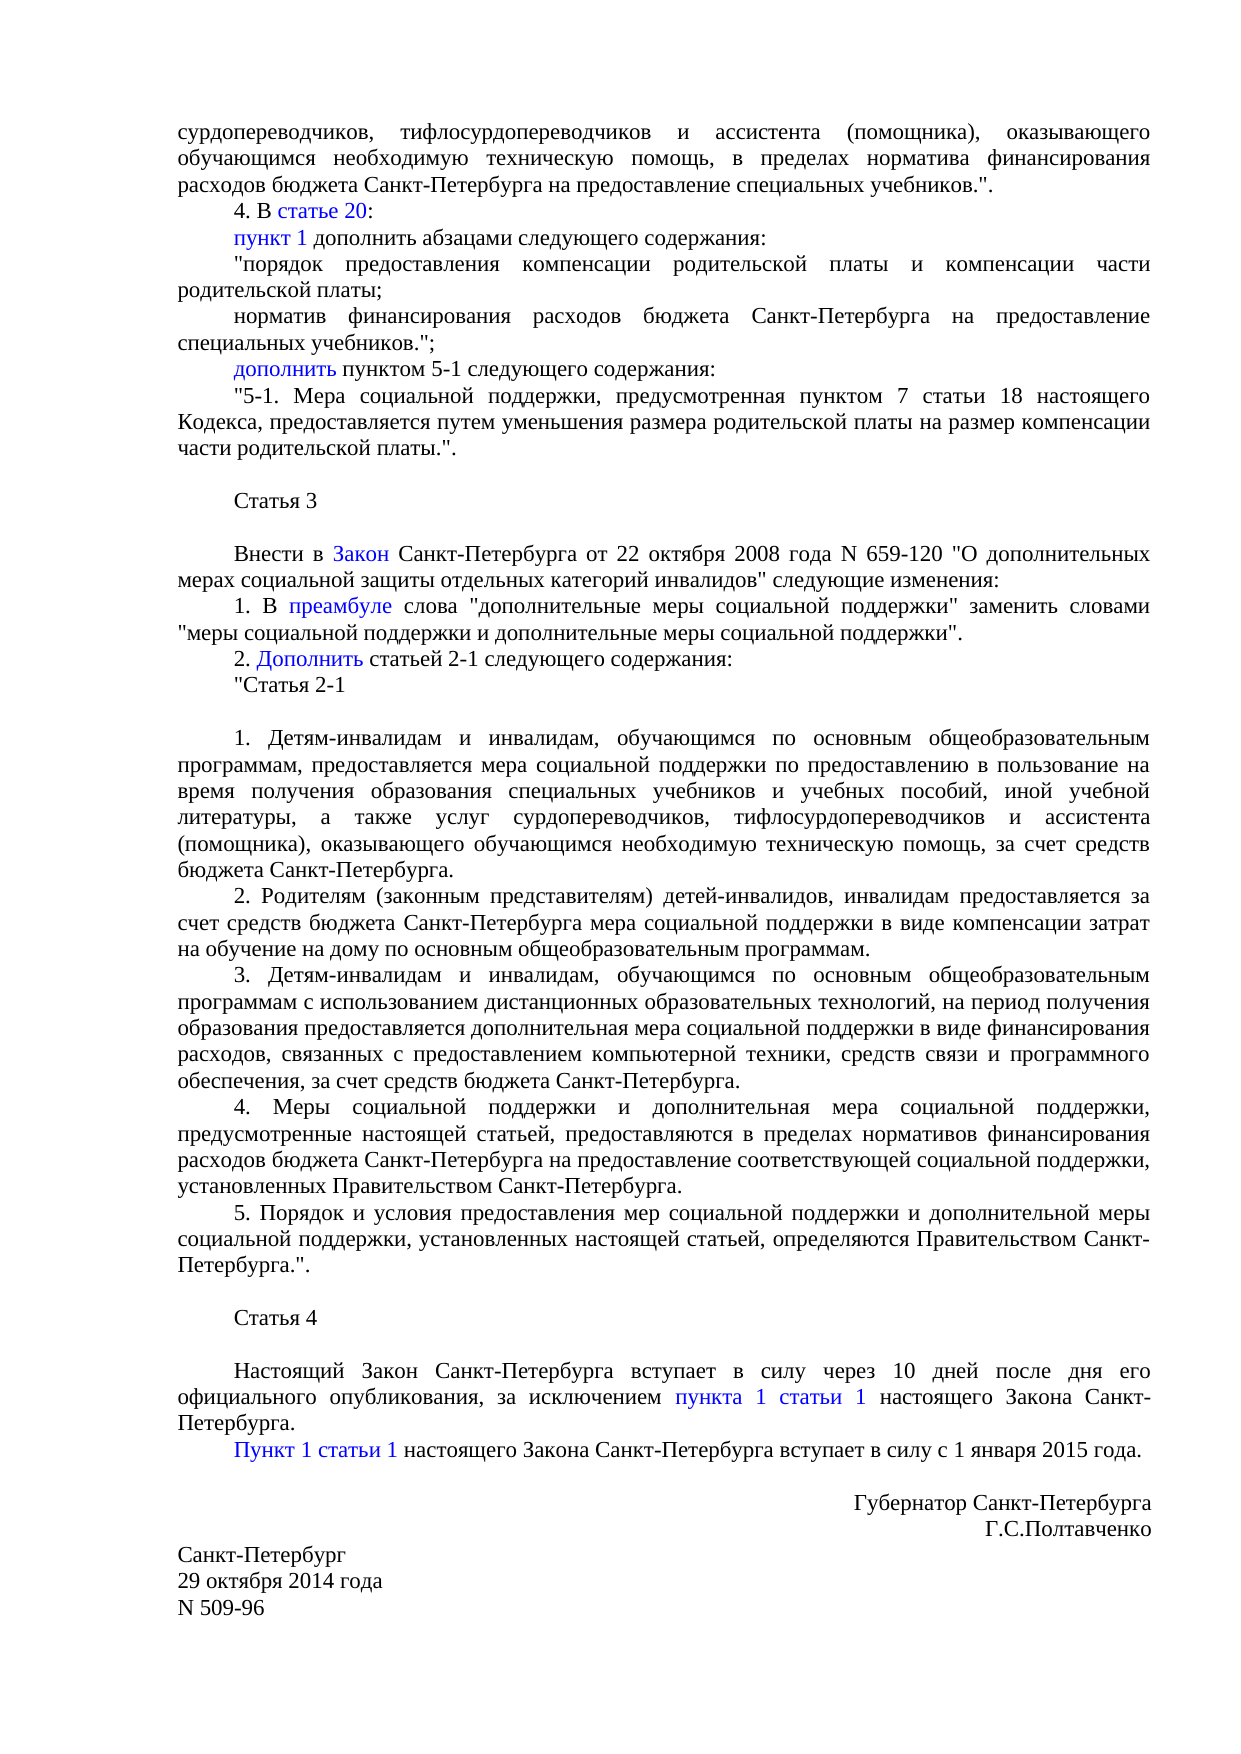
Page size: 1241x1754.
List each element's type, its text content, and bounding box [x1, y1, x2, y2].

text Статья 3 [177, 487, 1152, 513]
text норматив финансирования расходов бюджета Санкт-Петербурга на предоставление специальных учебников."; [177, 303, 1152, 355]
text "Статья 2-1 [177, 672, 1152, 698]
text 2. Дополнить статьей 2-1 следующего содержания: [177, 645, 1152, 672]
text дополнить пунктом 5-1 следующего содержания: [177, 355, 1152, 382]
text 2. Родителям (законным представителям) детей-инвалидов, инвалидам предоставляется за счет средств бюджета Санкт-Петербурга мера социальной поддержки в виде компенсации затрат на обучение на дому по основным общеобразовательным программам. [177, 882, 1152, 961]
text 1. Детям-инвалидам и инвалидам, обучающимся по основным общеобразовательным программам, предоставляется мера социальной поддержки по предоставлению в пользование на время получения образования специальных учебников и учебных пособий, иной учебной литературы, а также услуг сурдопереводчиков, тифлосурдопереводчиков и ассистента (помощника), оказывающего обучающимся необходимую техническую помощь, за счет средств бюджета Санкт-Петербурга. [177, 724, 1152, 882]
text Губернатор Санкт-Петербурга [177, 1488, 1152, 1515]
text Санкт-Петербург [177, 1541, 1152, 1568]
text "порядок предоставления компенсации родительской платы и компенсации части родительской платы; [177, 250, 1152, 303]
text Статья 4 [177, 1304, 1152, 1330]
text N 509-96 [177, 1594, 1152, 1620]
text пункт 1 дополнить абзацами следующего содержания: [177, 223, 1152, 250]
text 4. Меры социальной поддержки и дополнительная мера социальной поддержки, предусмотренные настоящей статьей, предоставляются в пределах нормативов финансирования расходов бюджета Санкт-Петербурга на предоставление соответствующей социальной поддержки, установленных Правительством Санкт-Петербурга. [177, 1093, 1152, 1199]
text "5-1. Мера социальной поддержки, предусмотренная пунктом 7 статьи 18 настоящего Кодекса, предоставляется путем уменьшения размера родительской платы на размер компенсации части родительской платы.". [177, 382, 1152, 461]
text Внести в Закон Санкт-Петербурга от 22 октября 2008 года N 659-120 "О дополнительных мерах социальной защиты отдельных категорий инвалидов" следующие изменения: [177, 540, 1152, 592]
text 5. Порядок и условия предоставления мер социальной поддержки и дополнительной меры социальной поддержки, установленных настоящей статьей, определяются Правительством Санкт-Петербурга.". [177, 1199, 1152, 1278]
text 1. В преамбуле слова "дополнительные меры социальной поддержки" заменить словами "меры социальной поддержки и дополнительные меры социальной поддержки". [177, 592, 1152, 645]
text 4. В статье 20: [177, 197, 1152, 223]
text 3. Детям-инвалидам и инвалидам, обучающимся по основным общеобразовательным программам с использованием дистанционных образовательных технологий, на период получения образования предоставляется дополнительная мера социальной поддержки в виде финансирования расходов, связанных с предоставлением компьютерной техники, средств связи и программного обеспечения, за счет средств бюджета Санкт-Петербурга. [177, 961, 1152, 1093]
text Настоящий Закон Санкт-Петербурга вступает в силу через 10 дней после дня его официального опубликования, за исключением пункта 1 статьи 1 настоящего Закона Санкт-Петербурга. [177, 1357, 1152, 1436]
text 29 октября 2014 года [177, 1568, 1152, 1594]
text Г.С.Полтавченко [177, 1515, 1152, 1541]
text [177, 118, 1152, 197]
text Пункт 1 статьи 1 настоящего Закона Санкт-Петербурга вступает в силу с 1 января 2015 года. [177, 1436, 1152, 1462]
